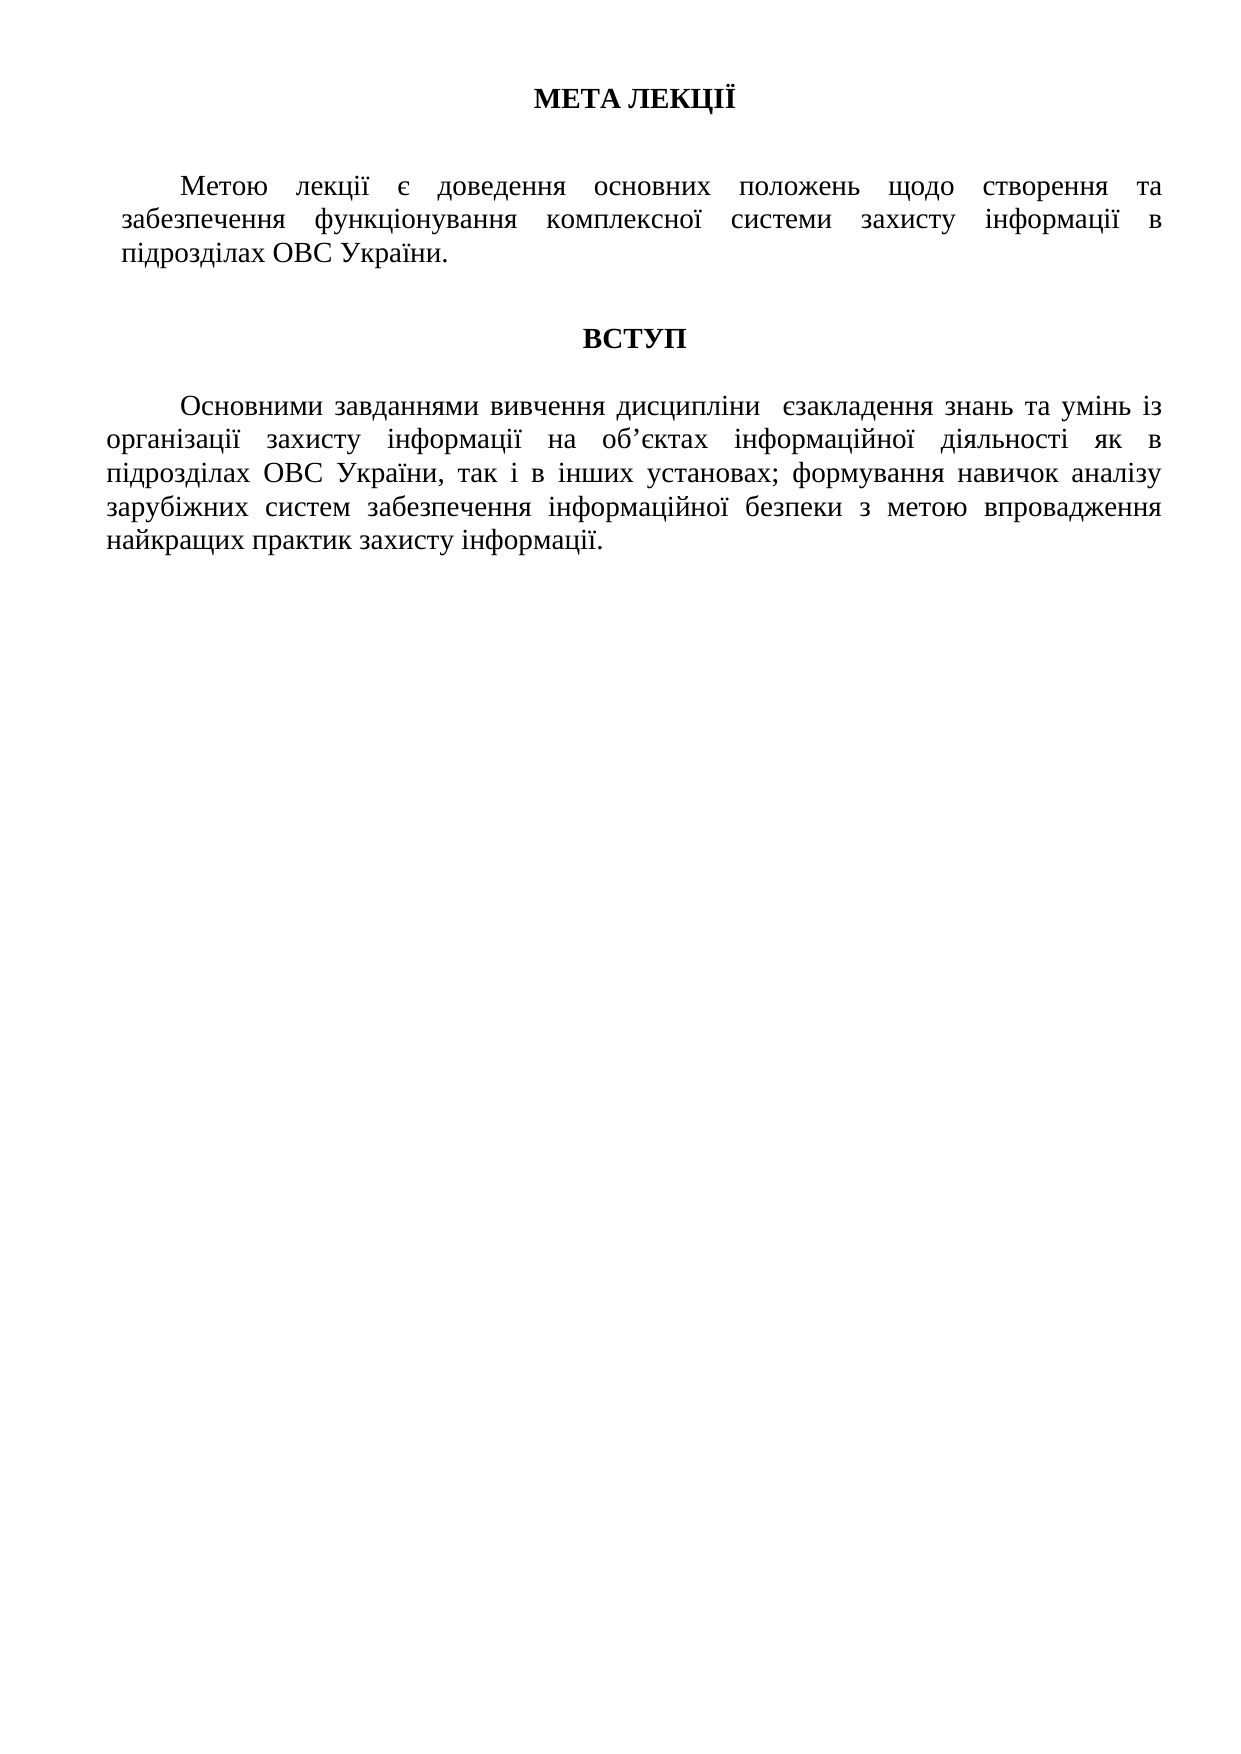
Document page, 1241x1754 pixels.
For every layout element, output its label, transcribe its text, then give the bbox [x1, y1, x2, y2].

list Метою лекції є доведення основних положень щодо створення та забезпечення функціонування комплексної системи захисту інформації в підрозділах ОВС України. [121, 168, 1163, 268]
text ВСТУП [106, 321, 1163, 354]
text Основними завданнями вивчення дисципліни єзакладення знань та умінь із організації захисту інформації на об’єктах інформаційної діяльності як в підрозділах ОВС України, так і в інших установах; формування навичок аналізу зарубіжних систем забезпечення інформаційної безпеки з метою впровадження найкращих практик захисту інформації. [106, 388, 1163, 556]
text МЕТА ЛЕКЦІЇ [106, 81, 1163, 115]
